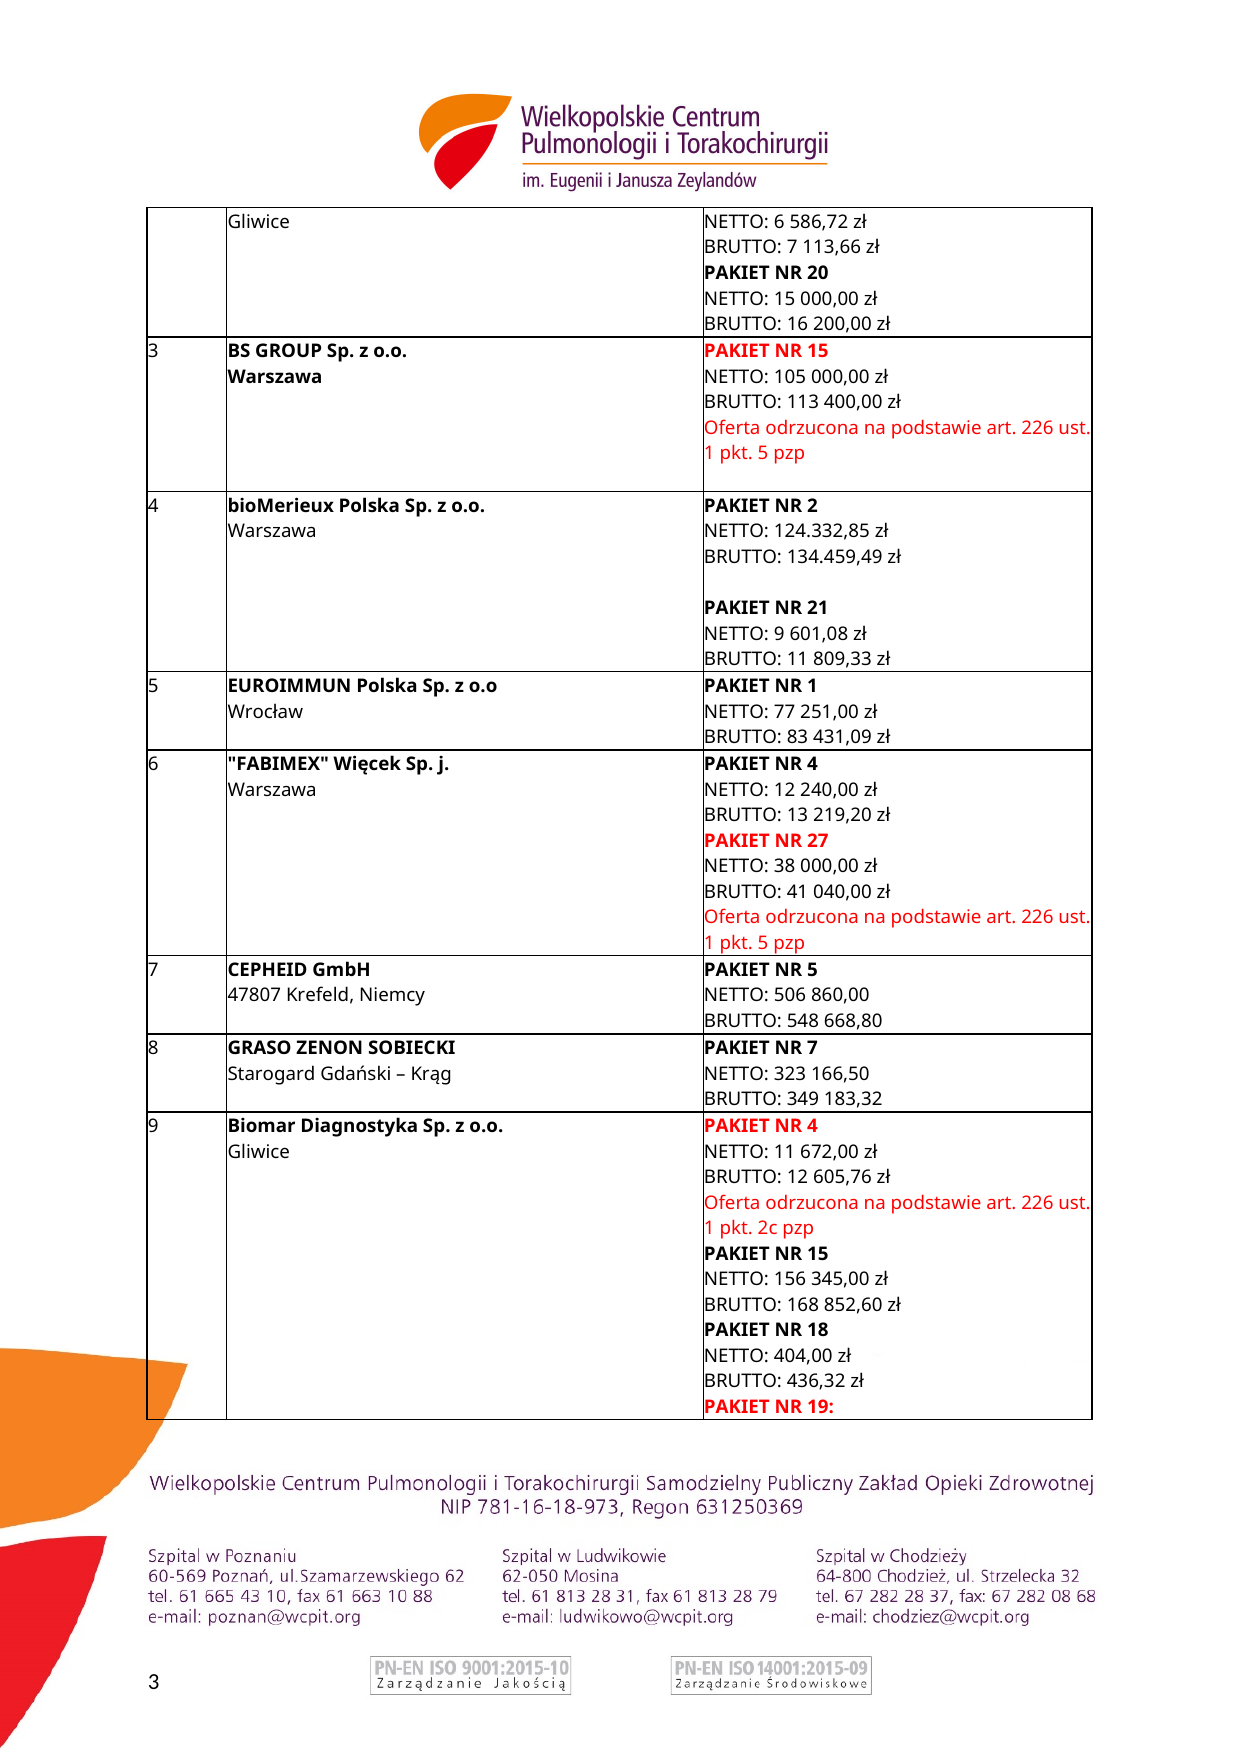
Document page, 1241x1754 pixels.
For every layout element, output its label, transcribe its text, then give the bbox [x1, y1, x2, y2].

table_cell CEPHEID GmbH 47807 Krefeld, Niemcy [227, 956, 703, 1033]
table_cell EUROIMMUN Polska Sp. z o.o Wrocław [227, 672, 703, 749]
table_cell PAKIET NR 1 NETTO: 77 251,00 zł BRUTTO: 83 431,09 zł [704, 672, 1091, 749]
table_cell PAKIET NR 5 NETTO: 506 860,00 BRUTTO: 548 668,80 [704, 956, 1091, 1033]
table_cell "FABIMEX" Więcek Sp. j. Warszawa [227, 751, 703, 955]
table_cell PAKIET NR 7 NETTO: 323 166,50 BRUTTO: 349 183,32 [704, 1035, 1091, 1111]
table_cell 8 [148, 1035, 226, 1111]
table_cell 3 [148, 338, 226, 491]
table_cell Biomar Diagnostyka Sp. z o.o. Gliwice [227, 1113, 703, 1419]
table_cell PAKIET NR 2 NETTO: 124.332,85 zł BRUTTO: 134.459,49 zł PAKIET NR 21 NETTO: 9 601,08 zł BRUTTO: 11 809,33 zł [704, 492, 1091, 671]
picture [398, 0, 842, 207]
table_cell 7 [148, 956, 226, 1033]
table_cell BS GROUP Sp. z o.o. Warszawa [227, 338, 703, 491]
table_cell PAKIET NR 15 NETTO: 105 000,00 zł BRUTTO: 113 400,00 zł Oferta odrzucona na podstawie art. 226 ust. 1 pkt. 5 pzp [704, 338, 1091, 491]
table_cell P.P.H.U. BOR-POL Mariusz Borkowski Gliwice [227, 208, 703, 336]
table_cell 6 [148, 751, 226, 955]
table_cell 9 [148, 1113, 226, 1419]
table_cell 5 [148, 672, 226, 749]
table_cell bioMerieux Polska Sp. z o.o. Warszawa [227, 492, 703, 671]
table_cell PAKIET NR 4 NETTO: 12 240,00 zł BRUTTO: 13 219,20 zł PAKIET NR 27 NETTO: 38 000,00 zł BRUTTO: 41 040,00 zł Oferta odrzucona na podstawie art. 226 ust. 1 pkt. 5 pzp [704, 751, 1091, 955]
table_cell 2 [148, 208, 226, 336]
table_cell PAKIET NR 14 NETTO: 6 586,72 zł BRUTTO: 7 113,66 zł PAKIET NR 20 NETTO: 15 000,00 zł BRUTTO: 16 200,00 zł [704, 208, 1091, 336]
picture [0, 1340, 1241, 1754]
table_cell GRASO ZENON SOBIECKI Starogard Gdański – Krąg [227, 1035, 703, 1111]
table_cell 4 [148, 492, 226, 671]
